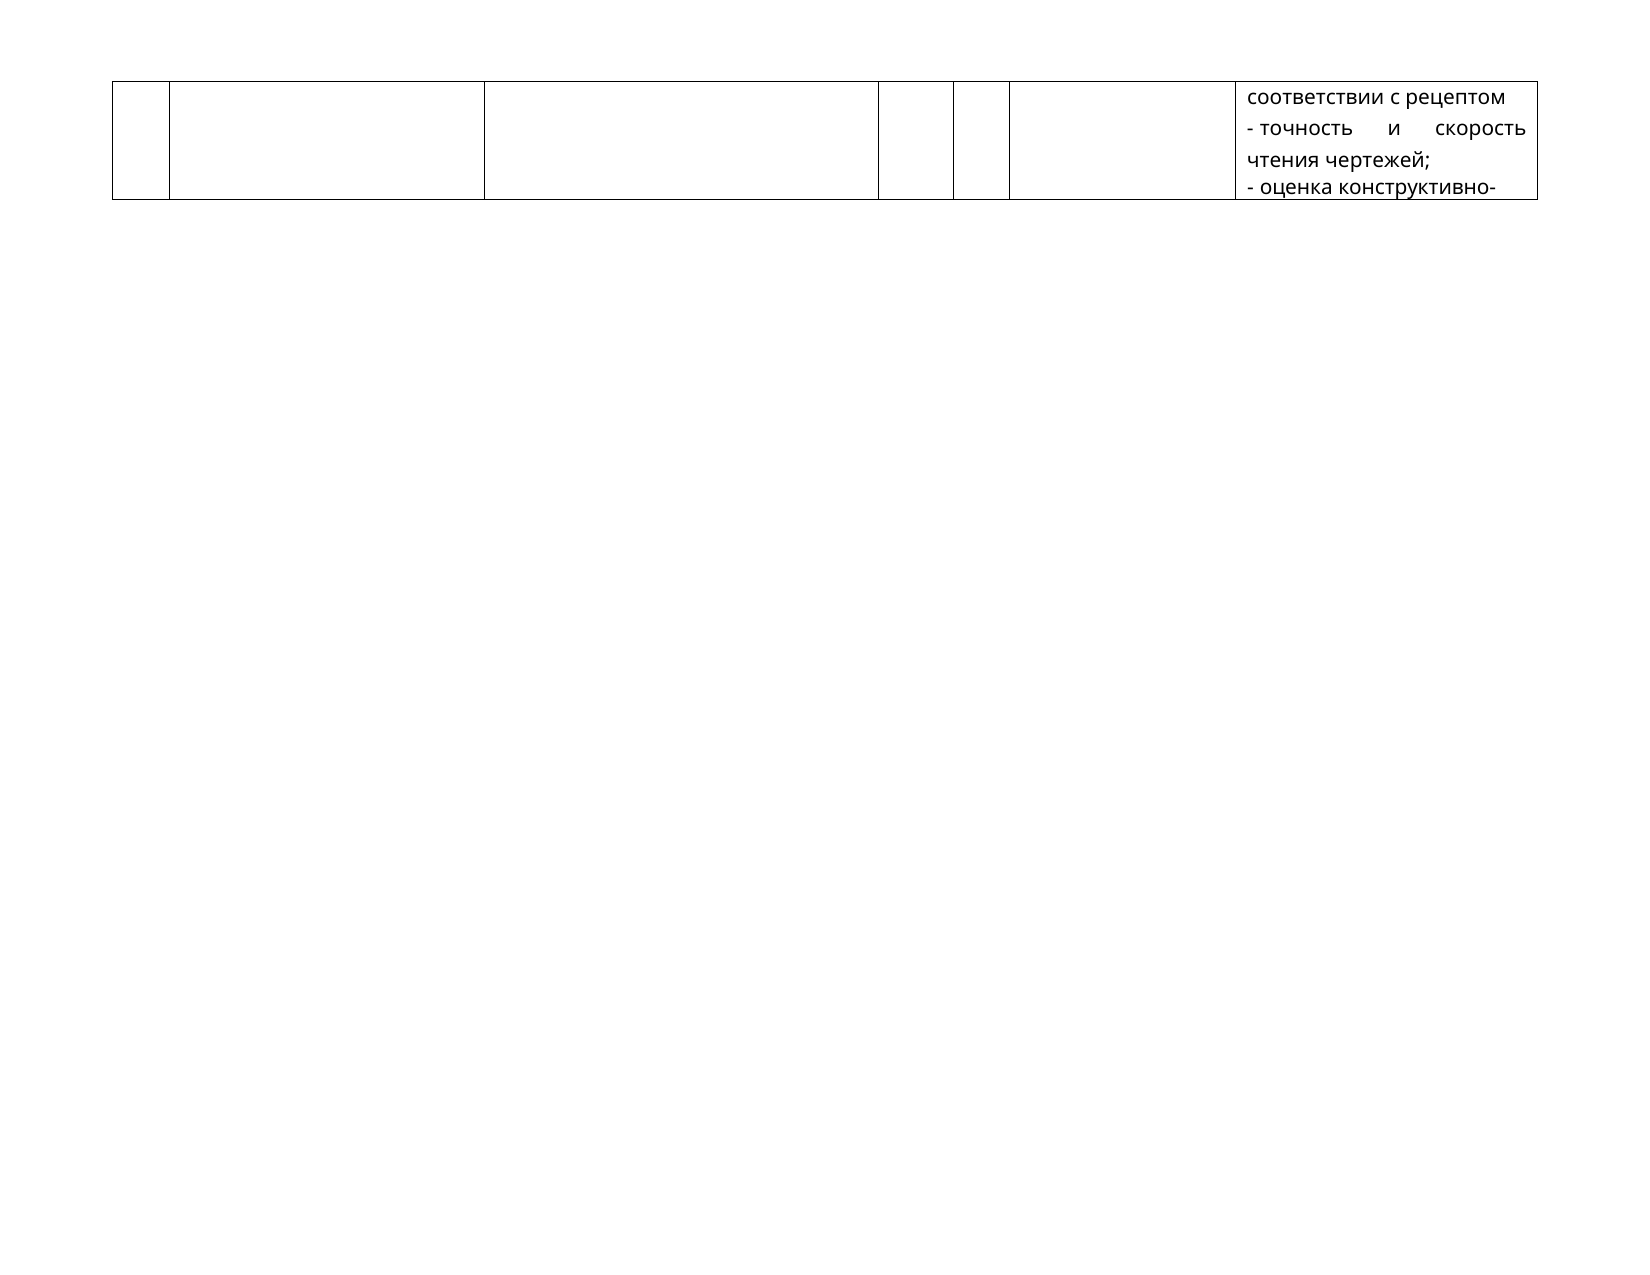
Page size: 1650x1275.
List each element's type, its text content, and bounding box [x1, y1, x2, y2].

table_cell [485, 82, 878, 199]
table_cell 2 [954, 82, 1009, 199]
